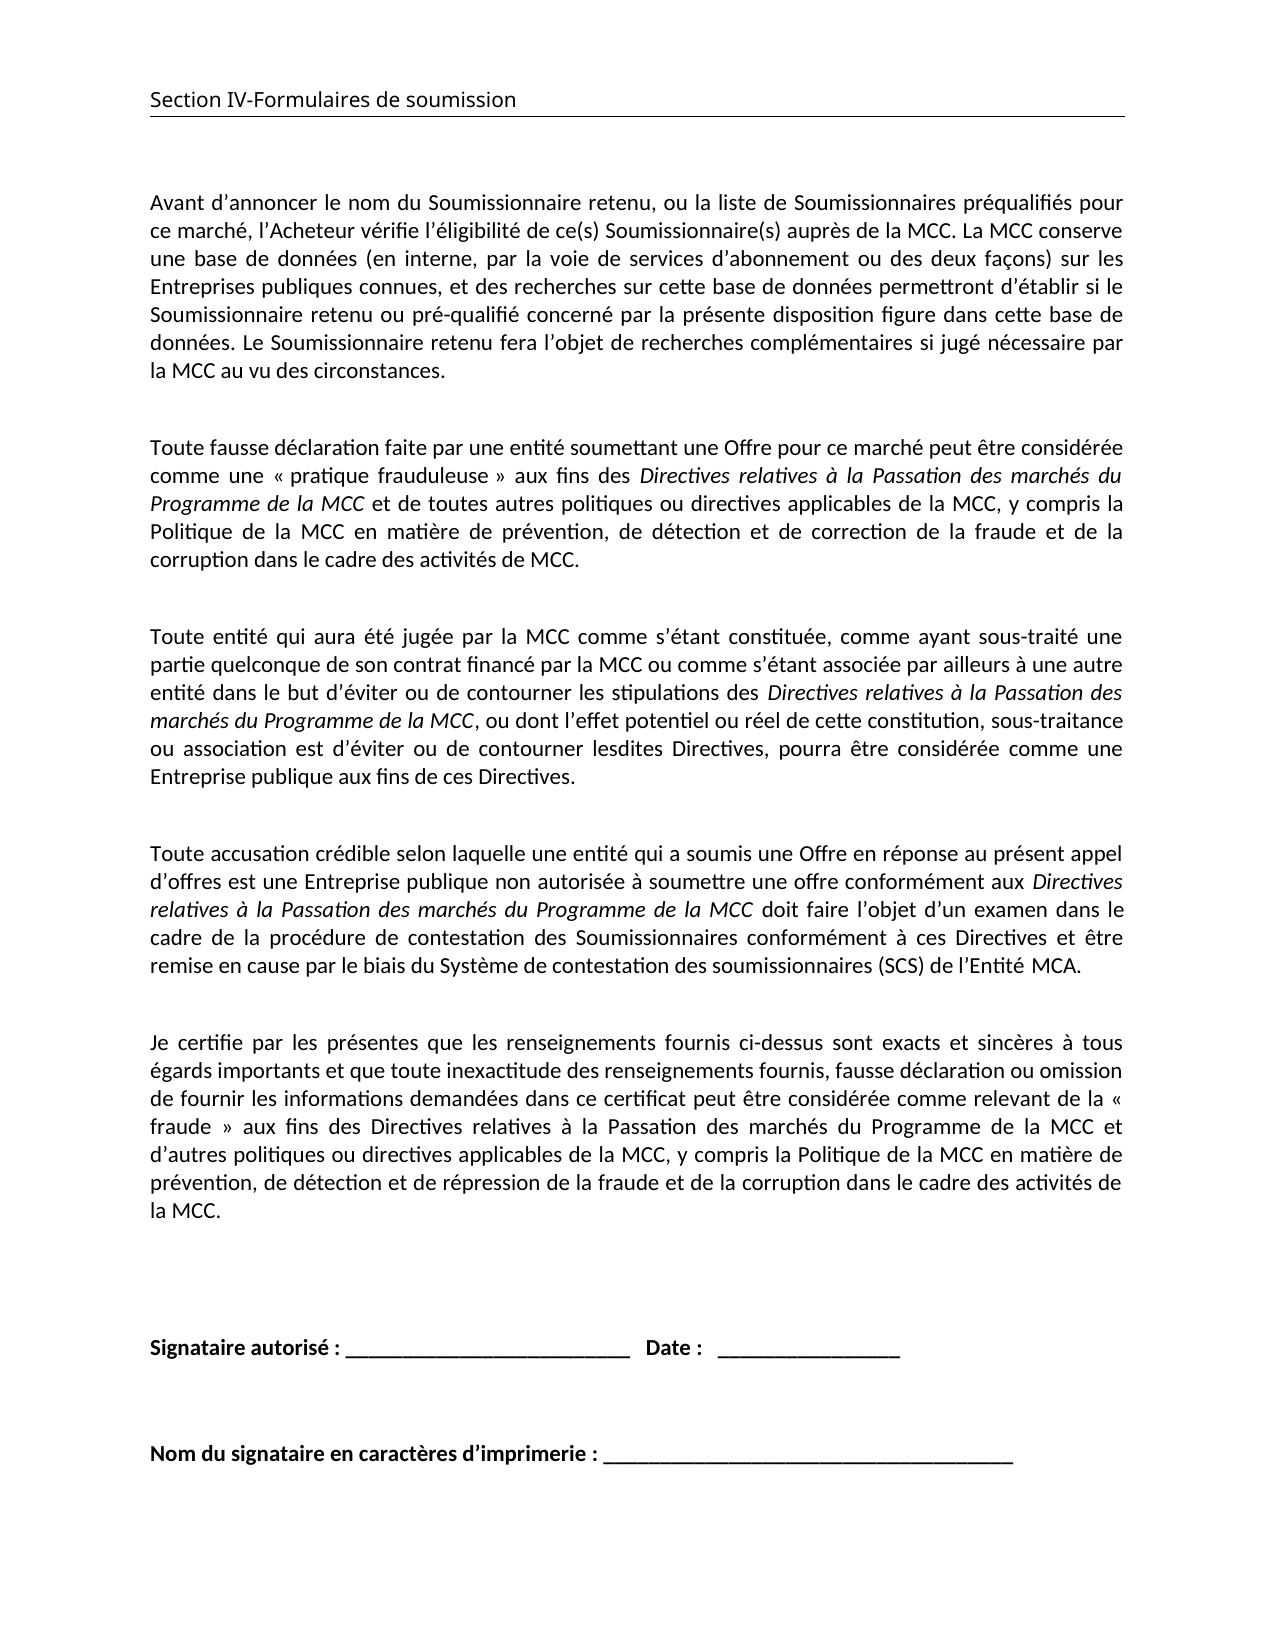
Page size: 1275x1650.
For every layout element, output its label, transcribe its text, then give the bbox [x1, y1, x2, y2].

text Toute fausse déclaration faite par une entité soumettant une Offre pour ce marché peut être considérée comme une « pratique frauduleuse » aux fins des Directives relatives à la Passation des marchés du Programme de la MCC et de toutes autres politiques ou directives applicables de la MCC, y compris la Politique de la MCC en matière de prévention, de détection et de correction de la fraude et de la corruption dans le cadre des activités de MCC. [150, 433, 1125, 573]
text Je certifie par les présentes que les renseignements fournis ci-dessus sont exacts et sincères à tous égards importants et que toute inexactitude des renseignements fournis, fausse déclaration ou omission de fournir les informations demandées dans ce certificat peut être considérée comme relevant de la « fraude » aux fins des Directives relatives à la Passation des marchés du Programme de la MCC et d’autres politiques ou directives applicables de la MCC, y compris la Politique de la MCC en matière de prévention, de détection et de répression de la fraude et de la corruption dans le cadre des activités de la MCC. [150, 1028, 1125, 1224]
text Nom du signataire en caractères d’imprimerie : ____________________________________ [150, 1439, 1125, 1467]
text Toute accusation crédible selon laquelle une entité qui a soumis une Offre en réponse au présent appel d’offres est une Entreprise publique non autorisée à soumettre une offre conformément aux Directives relatives à la Passation des marchés du Programme de la MCC doit faire l’objet d’un examen dans le cadre de la procédure de contestation des Soumissionnaires conformément à ces Directives et être remise en cause par le biais du Système de contestation des soumissionnaires (SCS) de l’Entité MCA. [150, 839, 1125, 979]
text Avant d’annoncer le nom du Soumissionnaire retenu, ou la liste de Soumissionnaires préqualifiés pour ce marché, l’Acheteur vérifie l’éligibilité de ce(s) Soumissionnaire(s) auprès de la MCC. La MCC conserve une base de données (en interne, par la voie de services d’abonnement ou des deux façons) sur les Entreprises publiques connues, et des recherches sur cette base de données permettront d’établir si le Soumissionnaire retenu ou pré-qualifié concerné par la présente disposition figure dans cette base de données. Le Soumissionnaire retenu fera l’objet de recherches complémentaires si jugé nécessaire par la MCC au vu des circonstances. [150, 188, 1125, 384]
text Signataire autorisé : _________________________ Date : ________________ [150, 1333, 1125, 1361]
text Toute entité qui aura été jugée par la MCC comme s’étant constituée, comme ayant sous-traité une partie quelconque de son contrat financé par la MCC ou comme s’étant associée par ailleurs à une autre entité dans le but d’éviter ou de contourner les stipulations des Directives relatives à la Passation des marchés du Programme de la MCC, ou dont l’effet potentiel ou réel de cette constitution, sous-traitance ou association est d’éviter ou de contourner lesdites Directives, pourra être considérée comme une Entreprise publique aux fins de ces Directives. [150, 622, 1125, 791]
